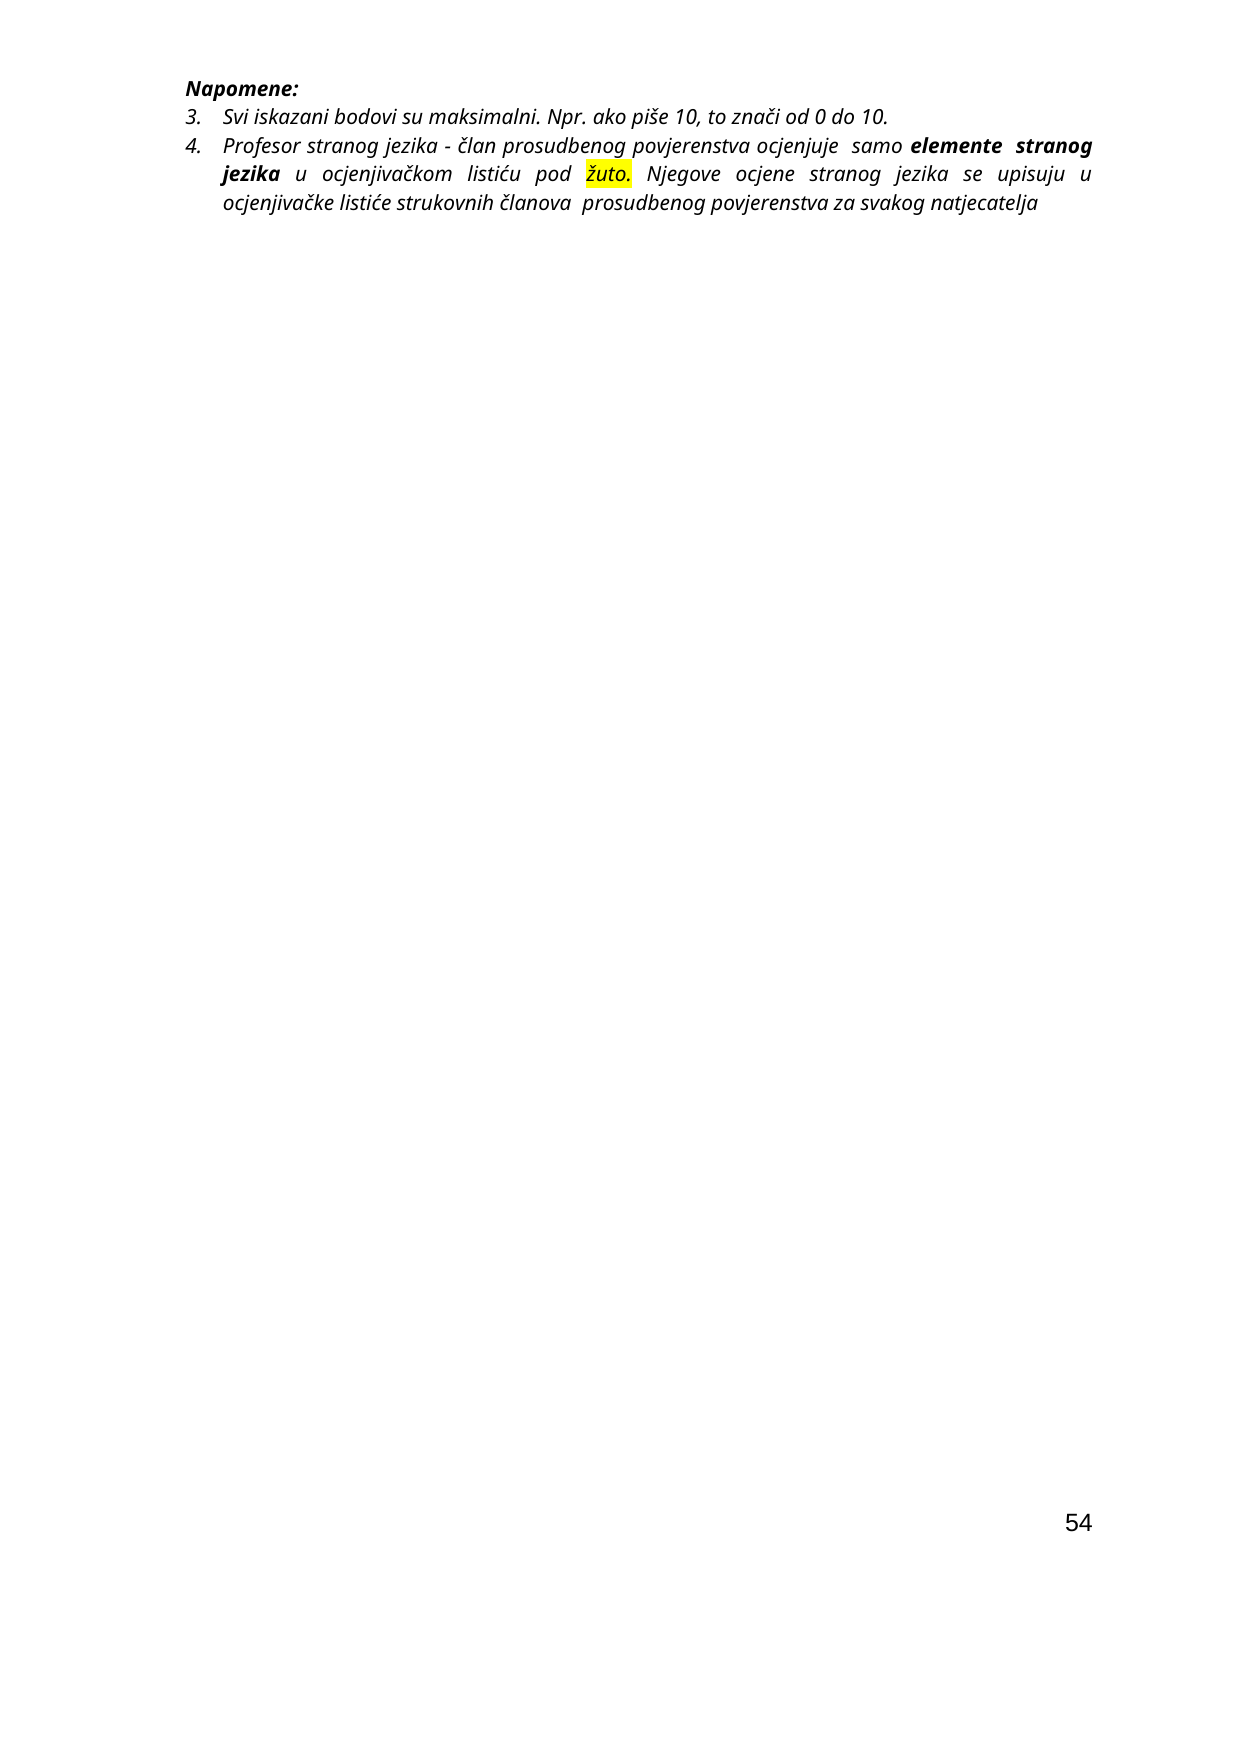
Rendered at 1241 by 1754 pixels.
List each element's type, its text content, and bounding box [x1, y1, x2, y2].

text Napomene: [148, 74, 1093, 102]
list Profesor stranog jezika - član prosudbenog povjerenstva ocjenjuje samo elemente stranog jezika u ocjenjivačkom listiću pod žuto. Njegove ocjene stranog jezika se upisuju u ocjenjivačke listiće strukovnih članova prosudbenog povjerenstva za svakog natjecatelja [185, 131, 1093, 216]
list Svi iskazani bodovi su maksimalni. Npr. ako piše 10, to znači od 0 do 10. [185, 102, 1093, 131]
